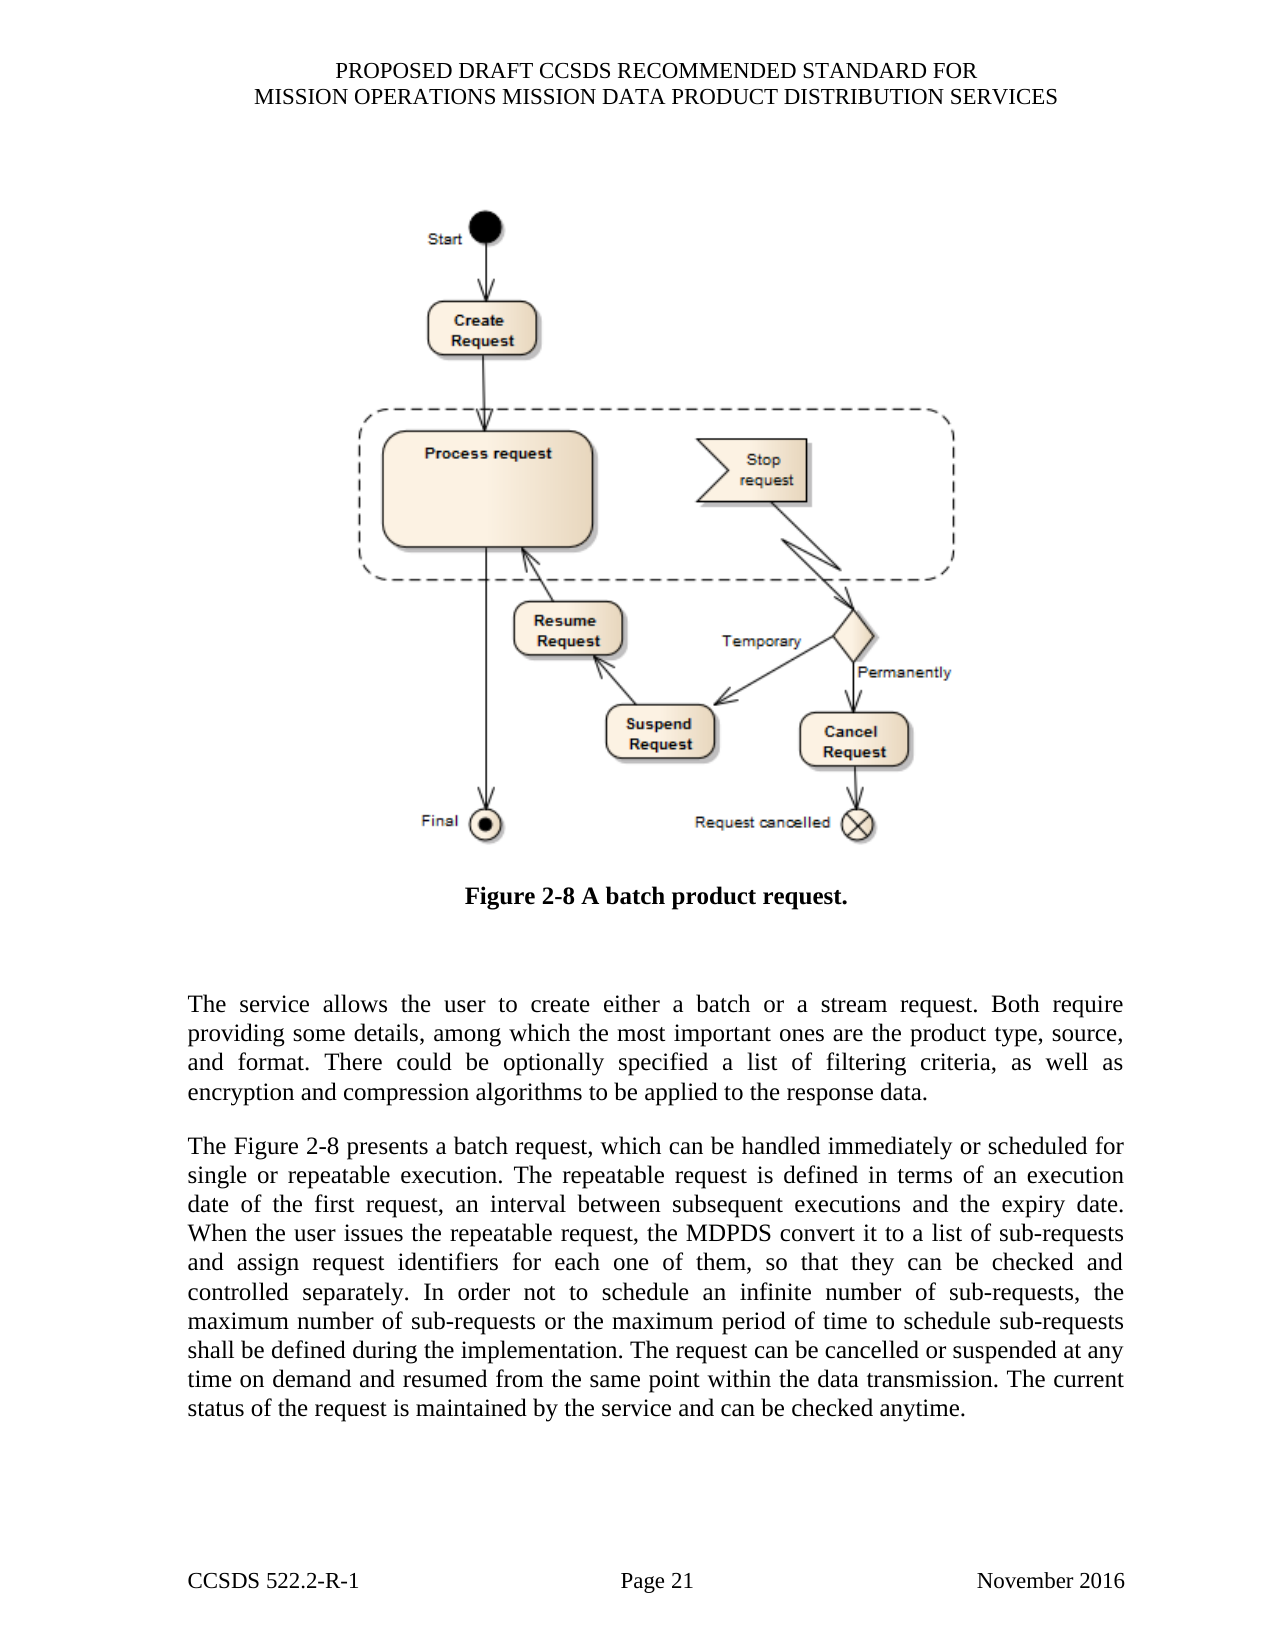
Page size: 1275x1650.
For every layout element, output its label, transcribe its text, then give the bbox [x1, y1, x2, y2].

text The service allows the user to create either a batch or a stream request. Both require providing some details, among which the most important ones are the product type, source, and format. There could be optionally specified a list of filtering criteria, as well as encryption and compression algorithms to be applied to the response data. [187, 989, 1125, 1105]
text The Figure 2-8 presents a batch request, which can be handled immediately or scheduled for single or repeatable execution. The repeatable request is defined in terms of an execution date of the first request, an interval between subsequent executions and the expiry date. When the user issues the repeatable request, the MDPDS convert it to a list of sub-requests and assign request identifiers for each one of them, so that they can be checked and controlled separately. In order not to schedule an infinite number of sub-requests, the maximum number of sub-requests or the maximum period of time to schedule sub-requests shall be defined during the implementation. The request can be cancelled or suspended at any time on demand and resumed from the same point within the data transmission. The current status of the request is maintained by the service and can be checked anytime. [187, 1130, 1125, 1422]
picture [345, 204, 967, 856]
text Figure 2-8 A batch product request. [187, 880, 1125, 909]
